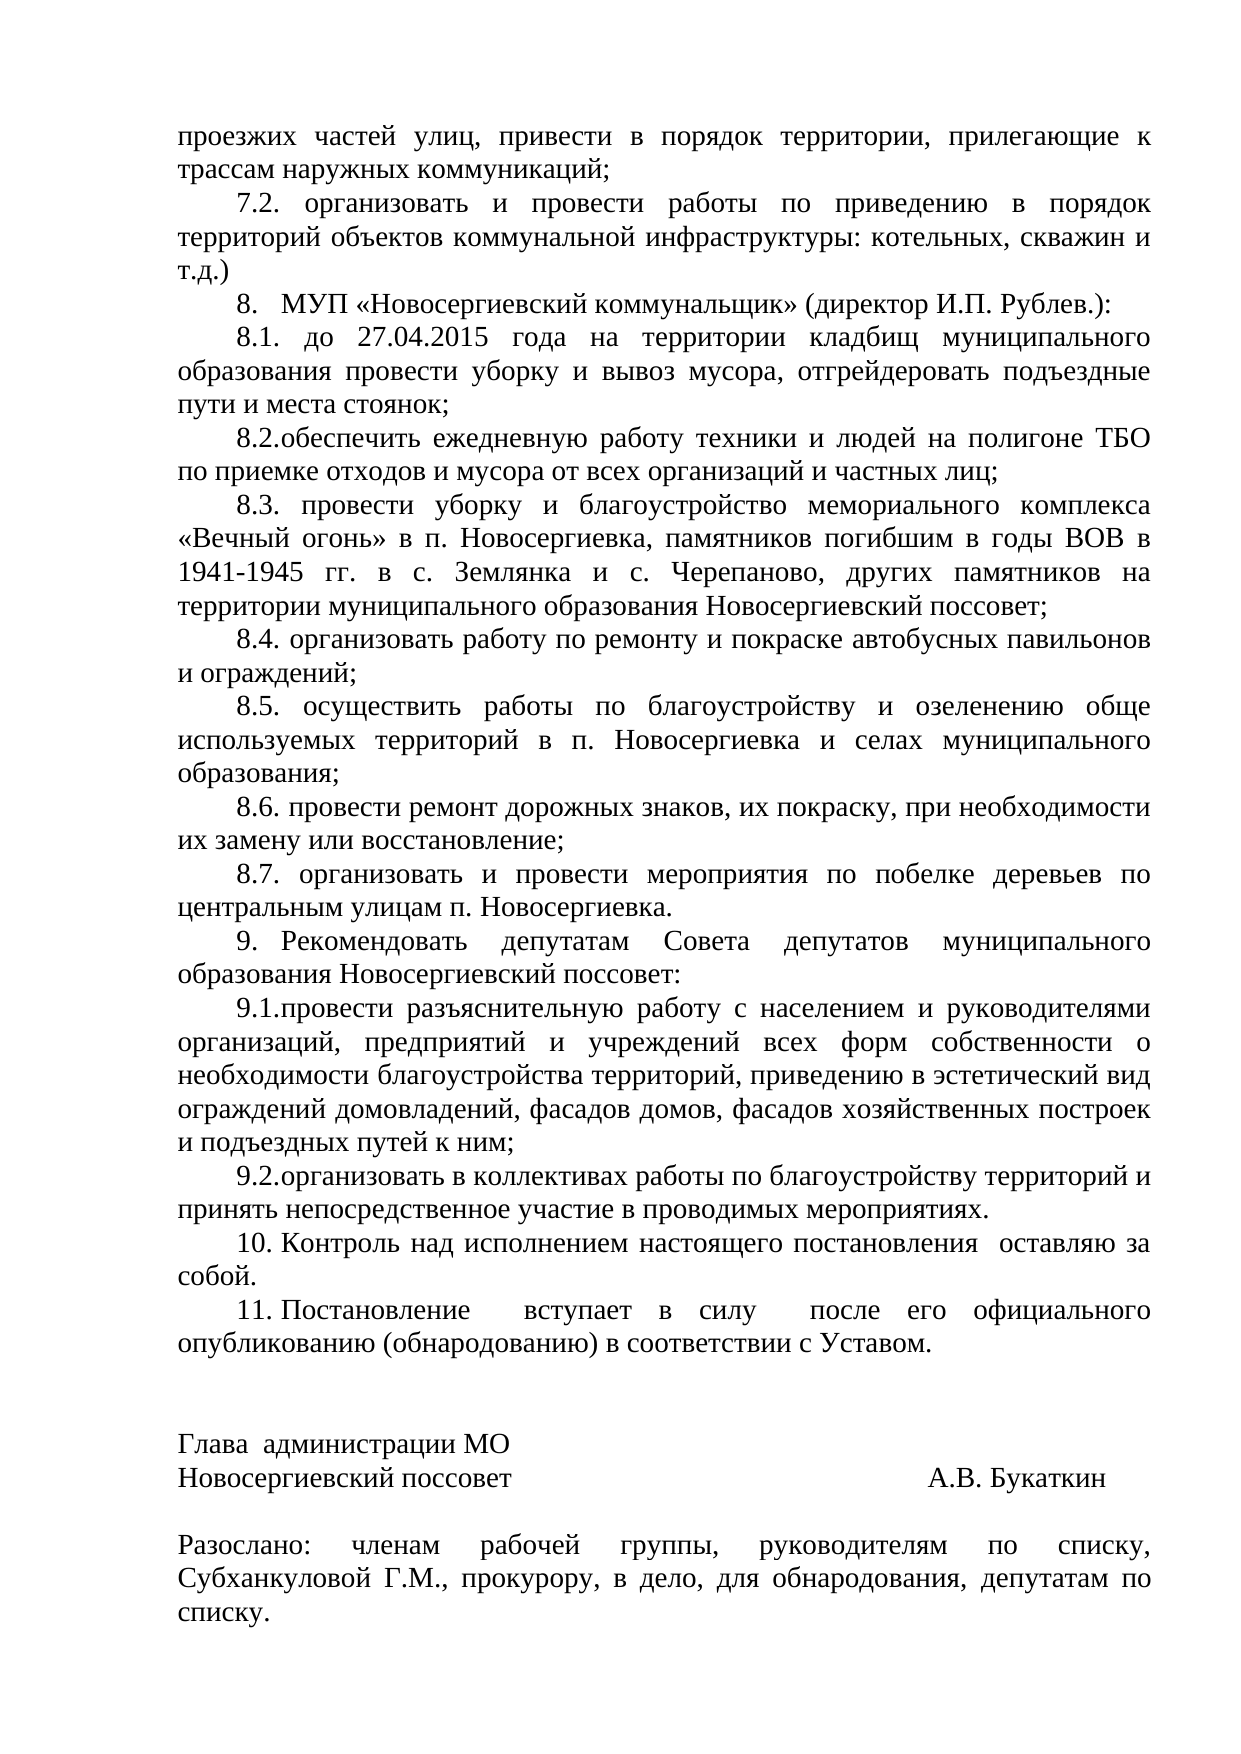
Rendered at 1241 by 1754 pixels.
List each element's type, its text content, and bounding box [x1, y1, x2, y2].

text Разослано: членам рабочей группы, руководителям по списку, Субханкуловой Г.М., прокурору, в дело, для обнародования, депутатам по списку. [177, 1560, 1152, 1627]
list Постановление вступает в силу после его официального опубликованию (обнародованию) в соответствии с Уставом. [177, 1292, 1152, 1359]
list обеспечить ежедневную работу техники и людей на полигоне ТБО по приемке отходов и мусора от всех организаций и частных лиц; [177, 420, 1152, 487]
text Новосергиевский поссовет А.В. Букаткин [177, 1460, 1152, 1493]
list организовать в коллективах работы по благоустройству территорий и принять непосредственное участие в проводимых мероприятиях. [177, 1158, 1152, 1225]
list организовать и провести мероприятия по побелке деревьев по центральным улицам п. Новосергиевка. [177, 856, 1152, 923]
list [177, 118, 1152, 185]
list организовать и провести работы по приведению в порядок территорий объектов коммунальной инфраструктуры: котельных, скважин и т.д.) [177, 185, 1152, 286]
list провести ремонт дорожных знаков, их покраску, при необходимости их замену или восстановление; [177, 789, 1152, 856]
list Рекомендовать депутатам Совета депутатов муниципального образования Новосергиевский поссовет: [177, 923, 1152, 990]
list организовать работу по ремонту и покраске автобусных павильонов и ограждений; [177, 621, 1152, 688]
list Контроль над исполнением настоящего постановления оставляю за собой. [177, 1225, 1152, 1292]
list провести уборку и благоустройство мемориального комплекса «Вечный огонь» в п. Новосергиевка, памятников погибшим в годы ВОВ в 1941-1945 гг. в с. Землянка и с. Черепаново, других памятников на территории муниципального образования Новосергиевский поссовет; [177, 487, 1152, 621]
list до 27.04.2015 года на территории кладбищ муниципального образования провести уборку и вывоз мусора, отгрейдеровать подъездные пути и места стоянок; [177, 319, 1152, 420]
list МУП «Новосергиевский коммунальщик» (директор И.П. Рублев.): [177, 286, 1152, 319]
text Глава администрации МО [177, 1426, 1152, 1460]
list провести разъяснительную работу с населением и руководителями организаций, предприятий и учреждений всех форм собственности о необходимости благоустройства территорий, приведению в эстетический вид ограждений домовладений, фасадов домов, фасадов хозяйственных построек и подъездных путей к ним; [177, 990, 1152, 1158]
list осуществить работы по благоустройству и озеленению обще используемых территорий в п. Новосергиевка и селах муниципального образования; [177, 688, 1152, 789]
